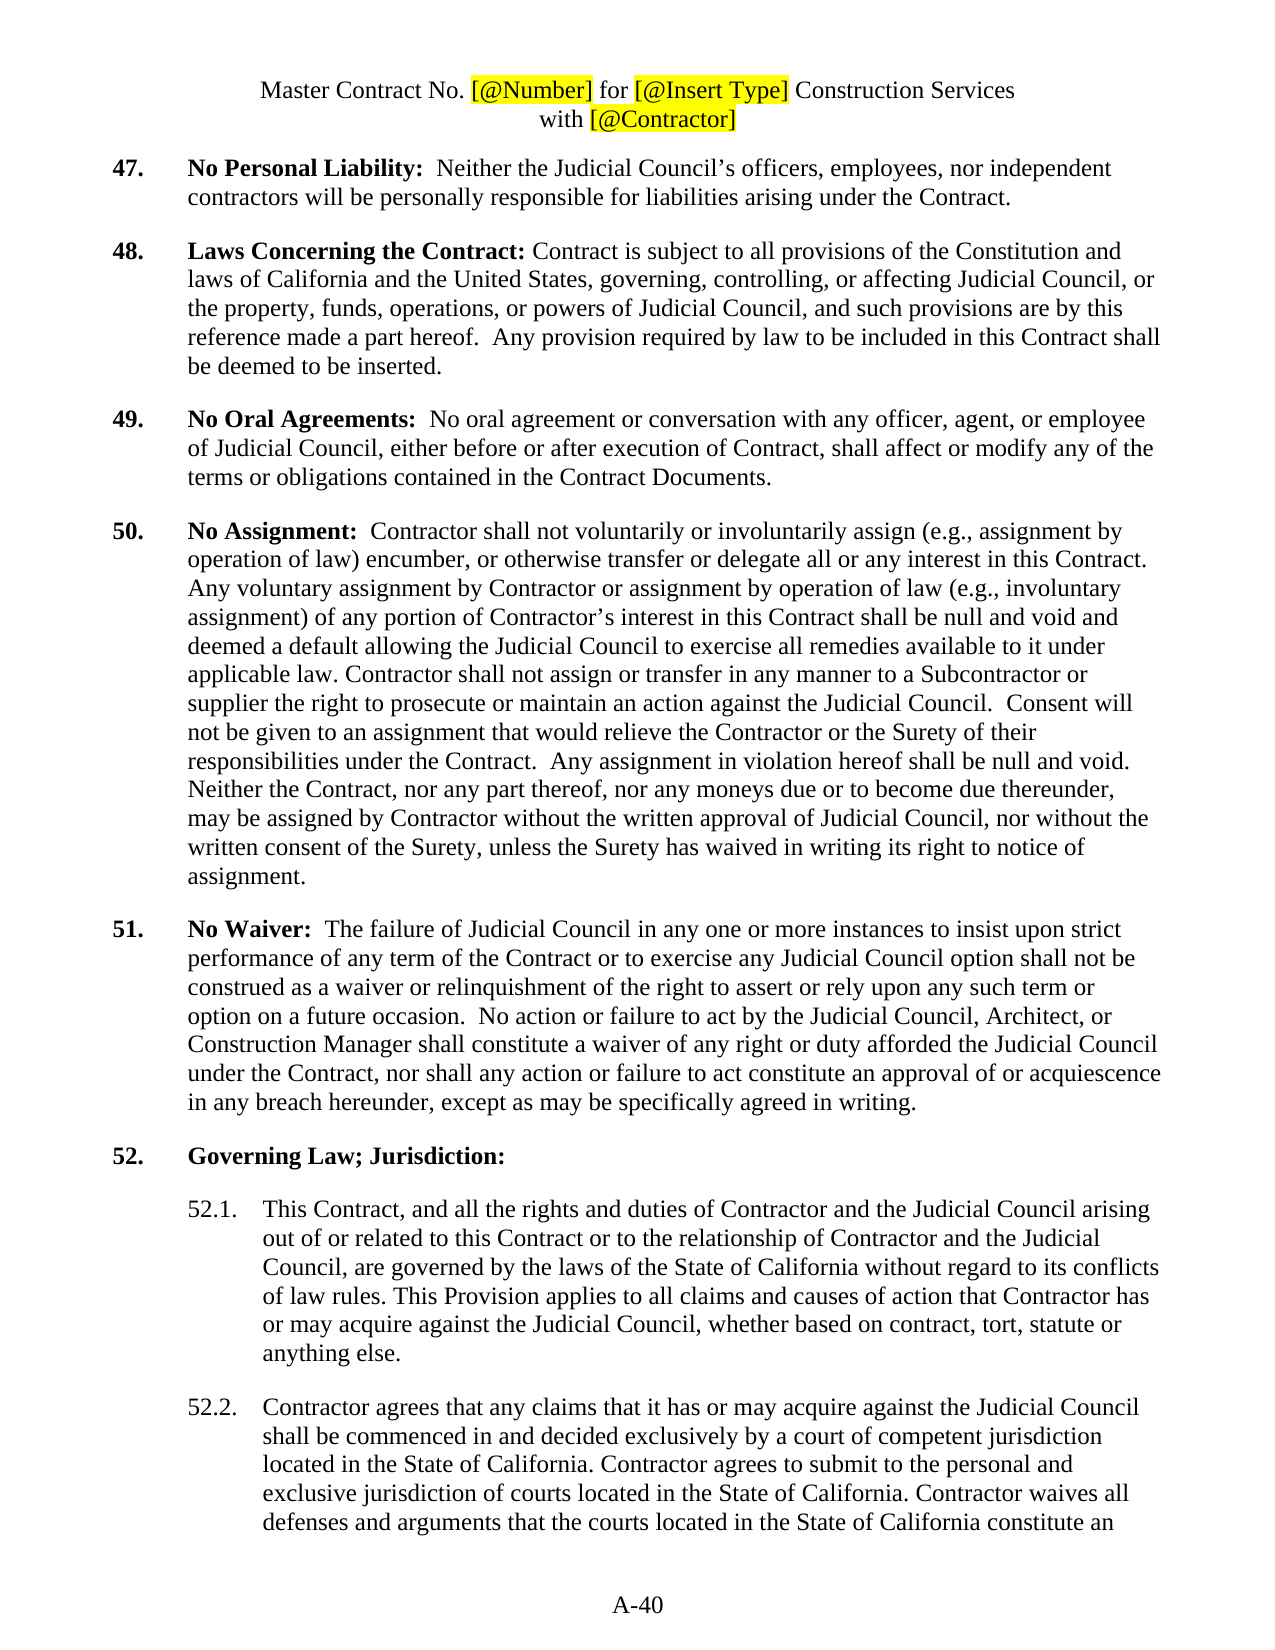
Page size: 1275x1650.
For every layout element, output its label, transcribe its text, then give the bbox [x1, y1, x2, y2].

list No Waiver: The failure of Judicial Council in any one or more instances to insist upon strict performance of any term of the Contract or to exercise any Judicial Council option shall not be construed as a waiver or relinquishment of the right to assert or rely upon any such term or option on a future occasion. No action or failure to act by the Judicial Council, Architect, or Construction Manager shall constitute a waiver of any right or duty afforded the Judicial Council under the Contract, nor shall any action or failure to act constitute an approval of or acquiescence in any breach hereunder, except as may be specifically agreed in writing. [112, 914, 1162, 1116]
list Laws Concerning the Contract: Contract is subject to all provisions of the Constitution and laws of California and the United States, governing, controlling, or affecting Judicial Council, or the property, funds, operations, or powers of Judicial Council, and such provisions are by this reference made a part hereof. Any provision required by law to be included in this Contract shall be deemed to be inserted. [112, 236, 1162, 379]
list No Oral Agreements: No oral agreement or conversation with any officer, agent, or employee of Judicial Council, either before or after execution of Contract, shall affect or modify any of the terms or obligations contained in the Contract Documents. [112, 404, 1162, 491]
list No Personal Liability: Neither the Judicial Council’s officers, employees, nor independent contractors will be personally responsible for liabilities arising under the Contract. [112, 153, 1162, 211]
list No Assignment: Contractor shall not voluntarily or involuntarily assign (e.g., assignment by operation of law) encumber, or otherwise transfer or delegate all or any interest in this Contract. Any voluntary assignment by Contractor or assignment by operation of law (e.g., involuntary assignment) of any portion of Contractor’s interest in this Contract shall be null and void and deemed a default allowing the Judicial Council to exercise all remedies available to it under applicable law. Contractor shall not assign or transfer in any manner to a Subcontractor or supplier the right to prosecute or maintain an action against the Judicial Council. Consent will not be given to an assignment that would relieve the Contractor or the Surety of their responsibilities under the Contract. Any assignment in violation hereof shall be null and void. Neither the Contract, nor any part thereof, nor any moneys due or to become due thereunder, may be assigned by Contractor without the written approval of Judicial Council, nor without the written consent of the Surety, unless the Surety has waived in writing its right to notice of assignment. [112, 516, 1162, 889]
list Governing Law; Jurisdiction: [112, 1141, 1162, 1169]
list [187, 1392, 1162, 1536]
list This Contract, and all the rights and duties of Contractor and the Judicial Council arising out of or related to this Contract or to the relationship of Contractor and the Judicial Council, are governed by the laws of the State of California without regard to its conflicts of law rules. This Provision applies to all claims and causes of action that Contractor has or may acquire against the Judicial Council, whether based on contract, tort, statute or anything else. [187, 1194, 1162, 1367]
